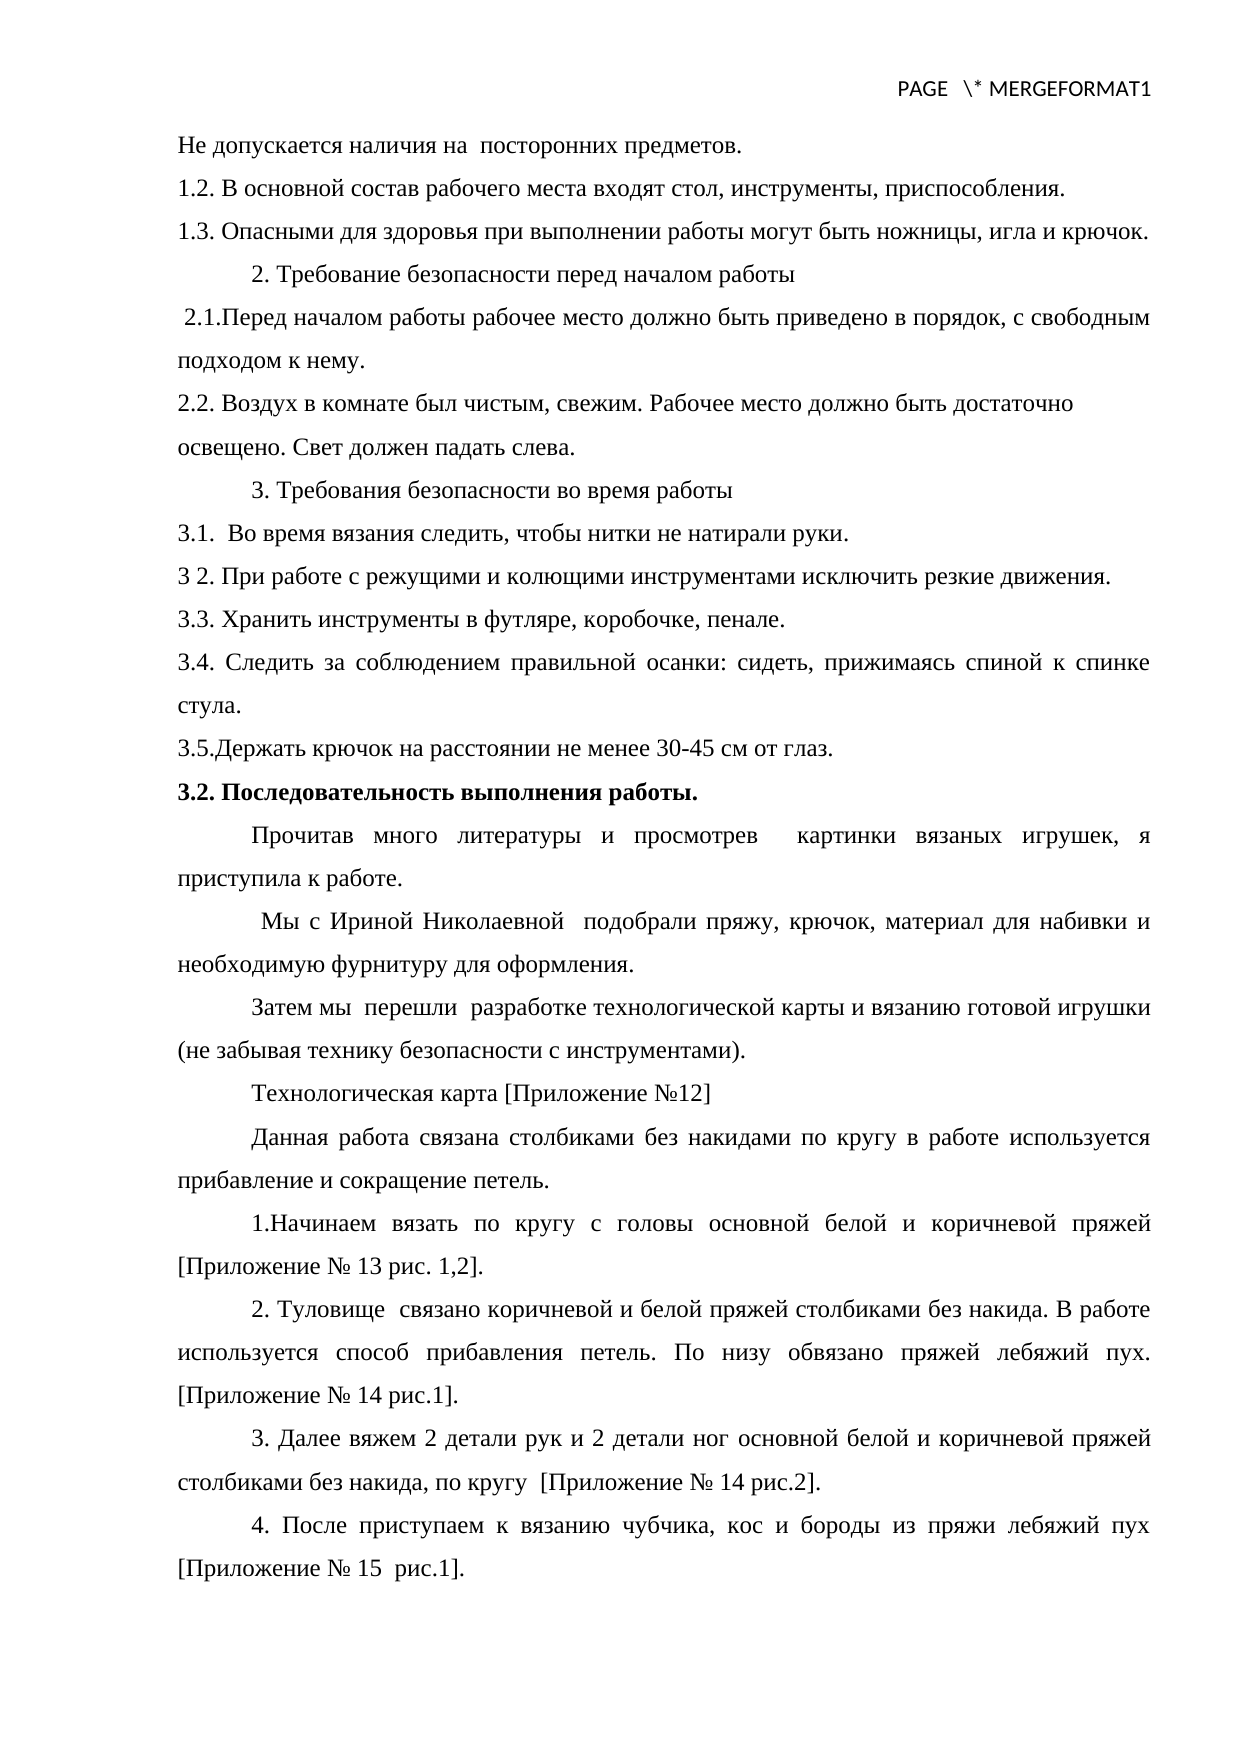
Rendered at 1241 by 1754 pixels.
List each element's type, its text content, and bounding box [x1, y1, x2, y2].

text 3 2. При работе с режущими и колющими инструментами исключить резкие движения. [177, 561, 1152, 590]
text 2.1.Перед началом работы рабочее место должно быть приведено в порядок, с свободным подходом к нему. [177, 302, 1152, 374]
text 3.5.Держать крючок на расстоянии не менее 30-45 см от глаз. [177, 733, 1152, 762]
text Не допускается наличия на посторонних предметов. [177, 130, 1152, 158]
text Технологическая карта [Приложение №12] [177, 1078, 1152, 1107]
text Мы с Ириной Николаевной подобрали пряжу, крючок, материал для набивки и необходимую фурнитуру для оформления. [177, 906, 1152, 978]
text Затем мы перешли разработке технологической карты и вязанию готовой игрушки (не забывая технику безопасности с инструментами). [177, 992, 1152, 1064]
text Данная работа связана столбиками без накидами по кругу в работе используется прибавление и сокращение петель. [177, 1122, 1152, 1193]
text 1.3. Опасными для здоровья при выполнении работы могут быть ножницы, игла и крючок. [177, 216, 1152, 245]
text Прочитав много литературы и просмотрев картинки вязаных игрушек, я приступила к работе. [177, 820, 1152, 892]
text 3.4. Следить за соблюдением правильной осанки: сидеть, прижимаясь спиной к спинке стула. [177, 647, 1152, 719]
text 3. Требования безопасности во время работы [177, 475, 1152, 503]
text 4. После приступаем к вязанию чубчика, кос и бороды из пряжи лебяжий пух [Приложение № 15 рис.1]. [177, 1510, 1152, 1582]
text 3.1. Во время вязания следить, чтобы нитки не натирали руки. [177, 518, 1152, 547]
text 3.2. Последовательность выполнения работы. [177, 777, 1152, 805]
text 1.2. В основной состав рабочего места входят стол, инструменты, приспособления. [177, 173, 1152, 202]
text 2. Требование безопасности перед началом работы [177, 259, 1152, 288]
text 2. Туловище связано коричневой и белой пряжей столбиками без накида. В работе используется способ прибавления петель. По низу обвязано пряжей лебяжий пух. [Приложение № 14 рис.1]. [177, 1294, 1152, 1409]
text 3.3. Хранить инструменты в футляре, коробочке, пенале. [177, 604, 1152, 633]
text 3. Далее вяжем 2 детали рук и 2 детали ног основной белой и коричневой пряжей столбиками без накида, по кругу [Приложение № 14 рис.2]. [177, 1423, 1152, 1495]
text 2.2. Воздух в комнате был чистым, свежим. Рабочее место должно быть достаточно [177, 388, 1152, 417]
text 1.Начинаем вязать по кругу с головы основной белой и коричневой пряжей [Приложение № 13 рис. 1,2]. [177, 1208, 1152, 1280]
text освещено. Свет должен падать слева. [177, 432, 1152, 460]
